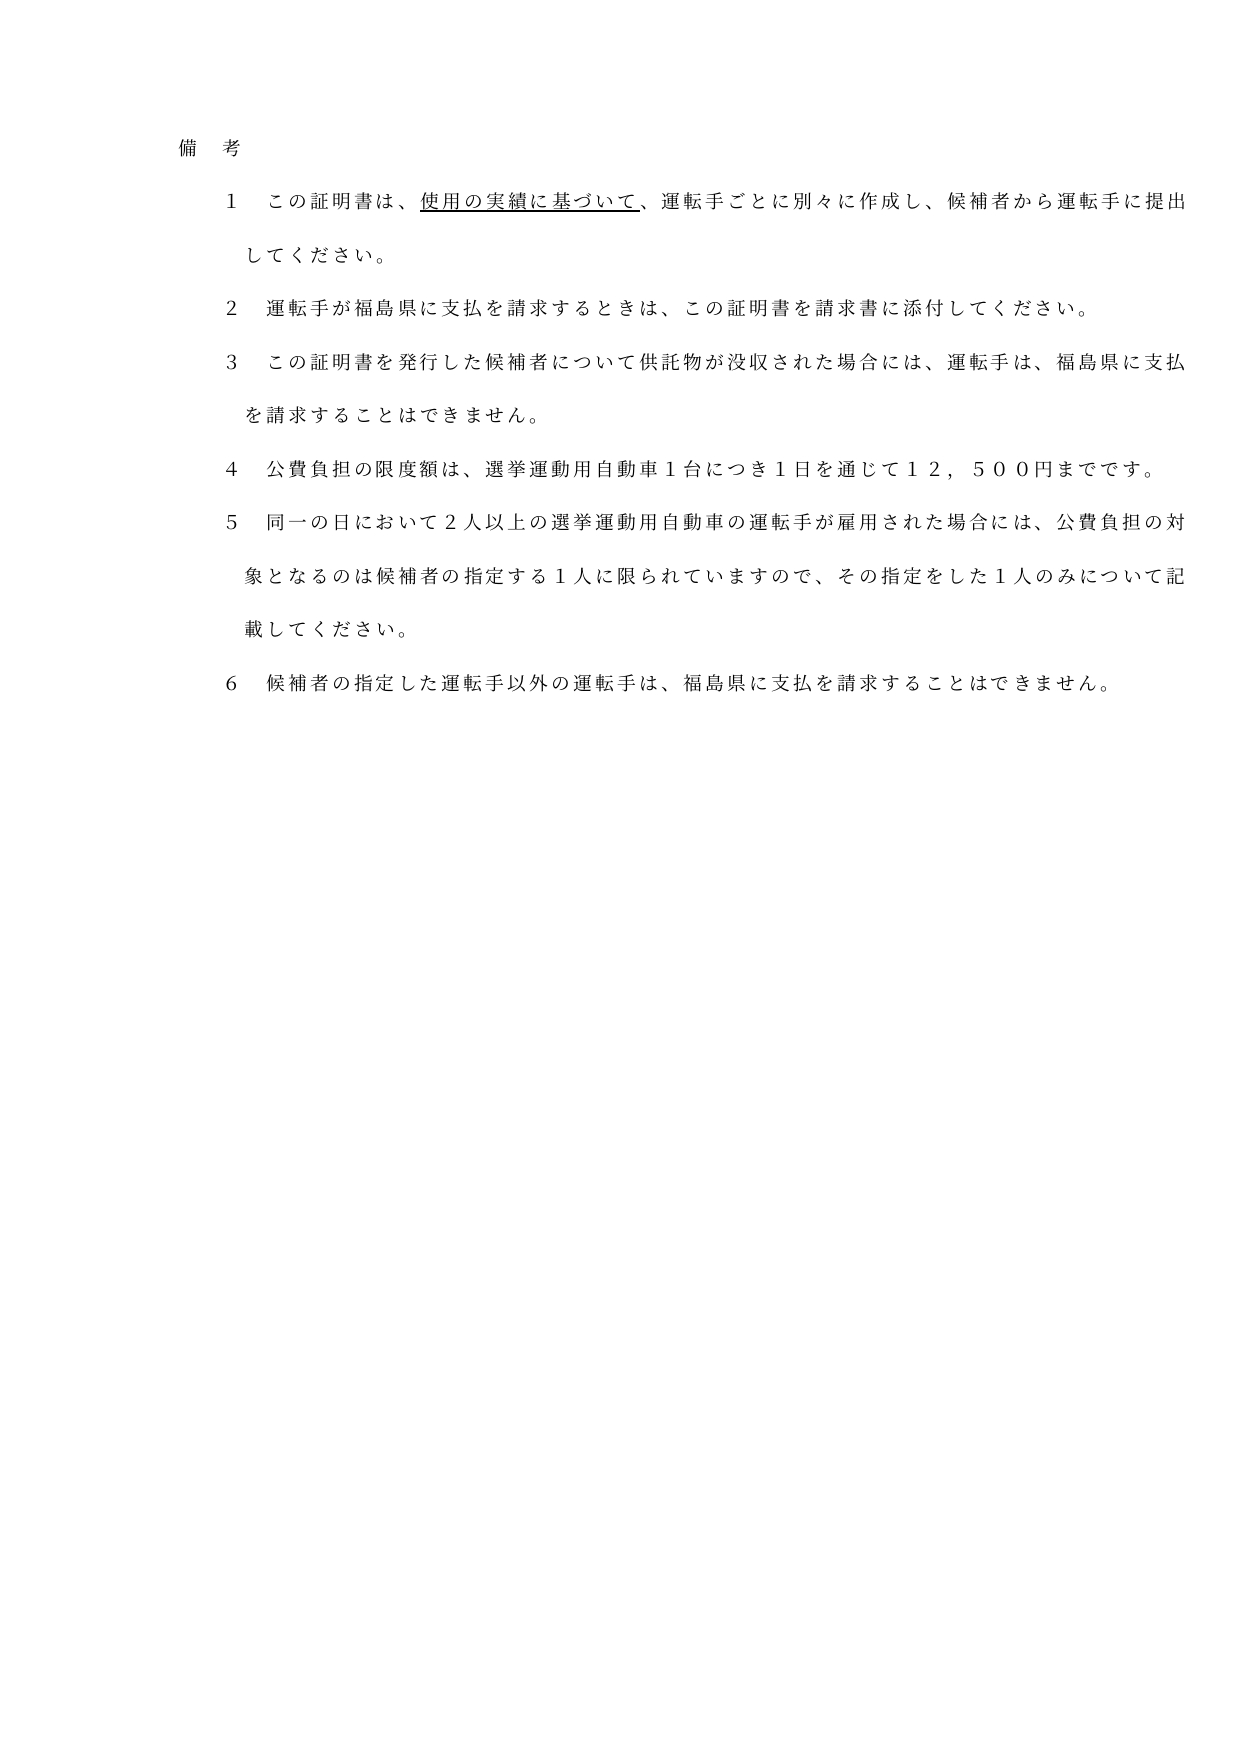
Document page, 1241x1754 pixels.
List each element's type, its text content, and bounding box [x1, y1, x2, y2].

text １ この証明書は、使用の実績に基づいて、運転手ごとに別々に作成し、候補者から運転手に提出してください。 [200, 174, 1189, 281]
text 備 考 [156, 120, 1189, 174]
text ６ 候補者の指定した運転手以外の運転手は、福島県に支払を請求することはできません。 [200, 656, 1189, 709]
text ５ 同一の日において２人以上の選挙運動用自動車の運転手が雇用された場合には、公費負担の対象となるのは候補者の指定する１人に限られていますので、その指定をした１人のみについて記載してください。 [200, 495, 1189, 656]
text ２ 運転手が福島県に支払を請求するときは、この証明書を請求書に添付してください。 [200, 281, 1189, 334]
text ４ 公費負担の限度額は、選挙運動用自動車１台につき１日を通じて１２，５００円までです。 [200, 441, 1189, 495]
text ３ この証明書を発行した候補者について供託物が没収された場合には、運転手は、福島県に支払を請求することはできません。 [200, 334, 1189, 441]
